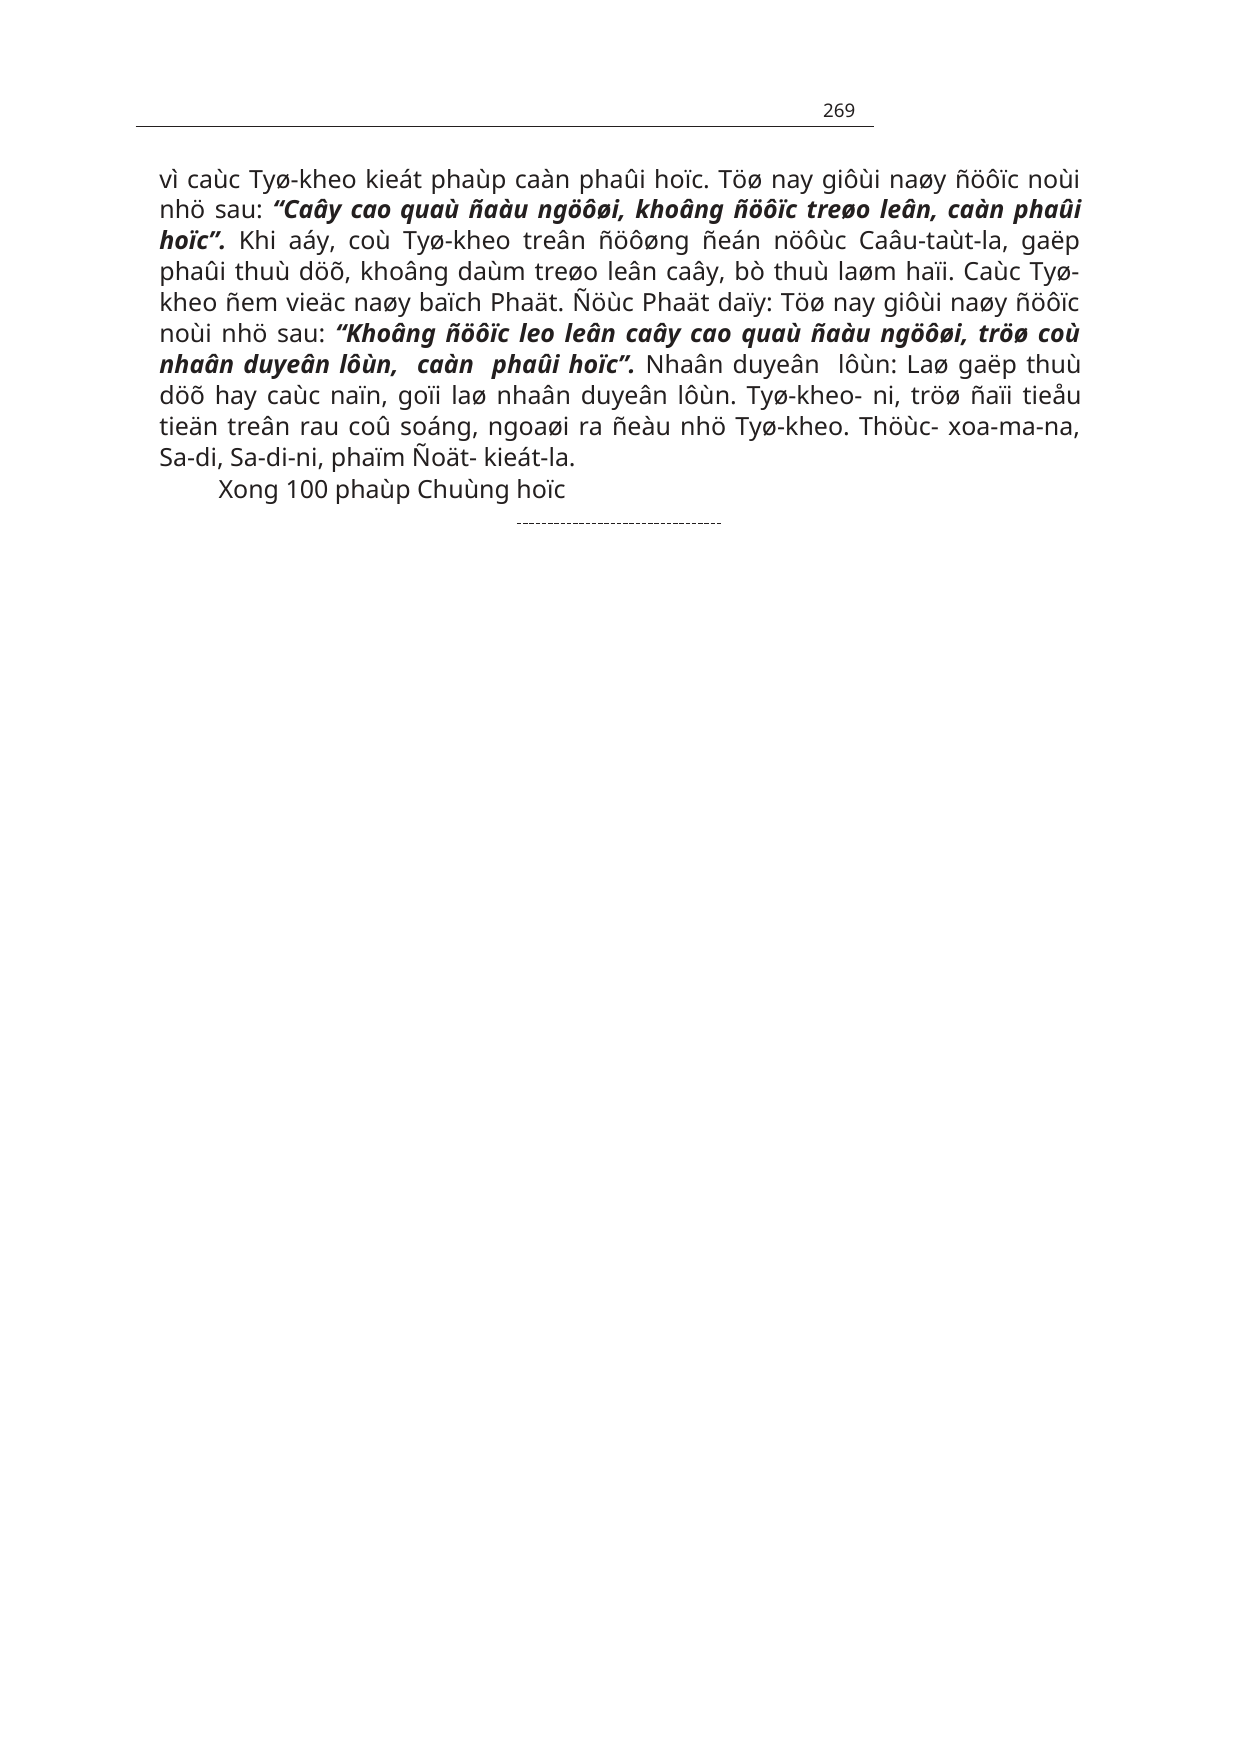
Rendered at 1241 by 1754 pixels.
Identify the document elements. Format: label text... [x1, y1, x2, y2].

text vì caùc Tyø-kheo kieát phaùp caàn phaûi hoïc. Töø nay giôùi naøy ñöôïc noùi nhö sau: “Caây cao quaù ñaàu ngöôøi, khoâng ñöôïc treøo leân, caàn phaûi hoïc”. Khi aáy, coù Tyø-kheo treân ñöôøng ñeán nöôùc Caâu-taùt-la, gaëp phaûi thuù döõ, khoâng daùm treøo leân caây, bò thuù laøm haïi. Caùc Tyø-kheo ñem vieäc naøy baïch Phaät. Ñöùc Phaät daïy: Töø nay giôùi naøy ñöôïc noùi nhö sau: “Khoâng ñöôïc leo leân caây cao quaù ñaàu ngöôøi, tröø coù nhaân duyeân lôùn, caàn phaûi hoïc”. Nhaân duyeân lôùn: Laø gaëp thuù döõ hay caùc naïn, goïi laø nhaân duyeân lôùn. Tyø-kheo- ni, tröø ñaïi tieåu tieän treân rau coû soáng, ngoaøi ra ñeàu nhö Tyø-kheo. Thöùc- xoa-ma-na, Sa-di, Sa-di-ni, phaïm Ñoät- kieát-la. [159, 163, 1081, 474]
text 269 [148, 97, 855, 123]
text Xong 100 phaùp Chuùng hoïc [218, 474, 1092, 504]
